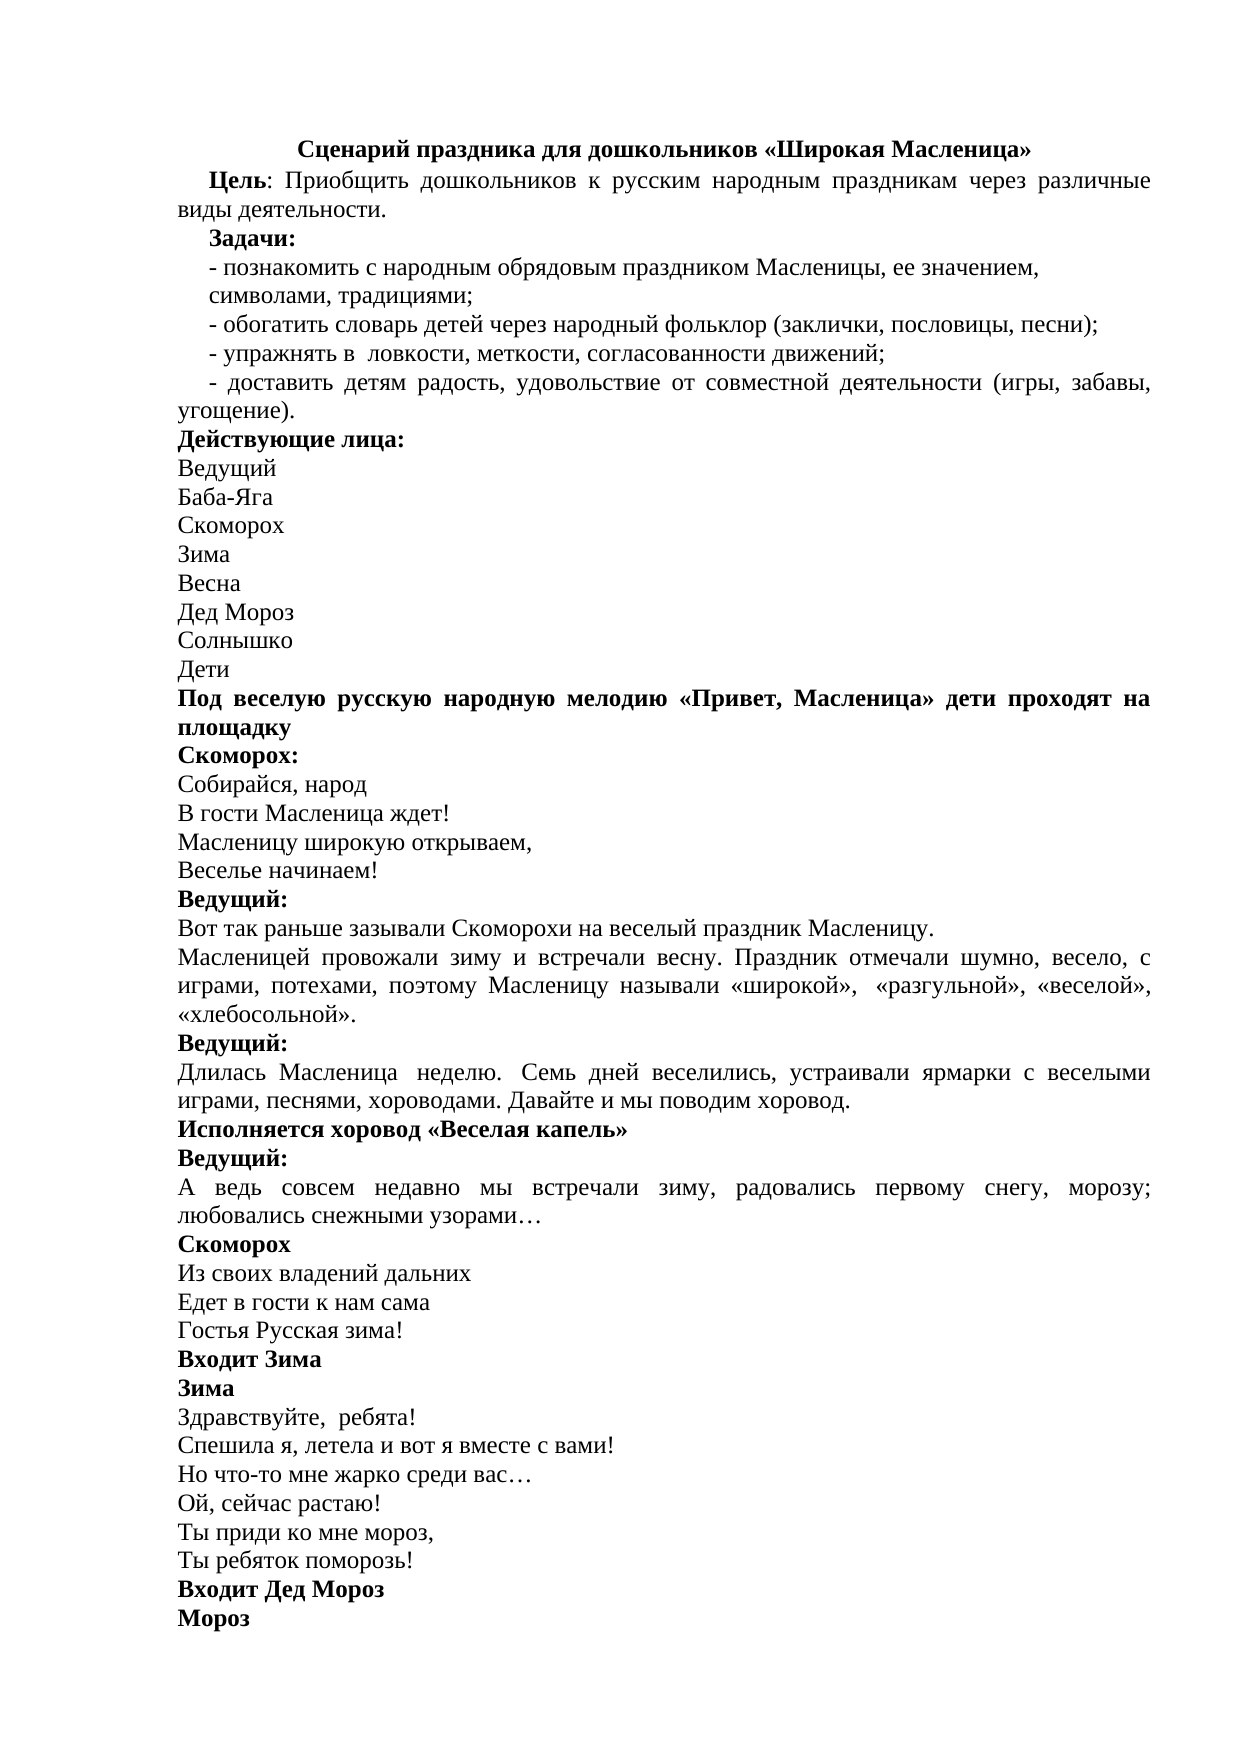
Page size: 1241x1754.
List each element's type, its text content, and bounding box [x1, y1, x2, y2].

text Задачи: [177, 223, 1152, 252]
text Скоморох [177, 511, 1152, 539]
text - доставить детям радость, удовольствие от совместной деятельности (игры, забавы, угощение). [177, 367, 1152, 424]
text Ой, сейчас растаю! [177, 1488, 1152, 1517]
text Зима [177, 1373, 1152, 1402]
text Веселье начинаем! [177, 856, 1152, 884]
text Из своих владений дальних [177, 1258, 1152, 1287]
text Длилась Масленица неделю. Семь дней веселились, устраивали ярмарки с веселыми играми, песнями, хороводами. Давайте и мы поводим хоровод. [177, 1057, 1152, 1114]
text Ведущий: [177, 884, 1152, 913]
text Ведущий [177, 453, 1152, 482]
text Зима [177, 539, 1152, 568]
text Баба-Яга [177, 482, 1152, 511]
text Весна [177, 568, 1152, 597]
text Ведущий: [177, 1143, 1152, 1172]
text Входит Зима [177, 1344, 1152, 1373]
text Гостья Русская зима! [177, 1316, 1152, 1344]
text Вот так раньше зазывали Скоморохи на веселый праздник Масленицу. [177, 913, 1152, 942]
text Скоморох [177, 1229, 1152, 1258]
text Масленицей провожали зиму и встречали весну. Праздник отмечали шумно, весело, с играми, потехами, поэтому Масленицу называли «широкой», «разгульной», «веселой», «хлебосольной». [177, 942, 1152, 1028]
text - упражнять в ловкости, меткости, согласованности движений; [177, 338, 1152, 367]
text Исполняется хоровод «Веселая капель» [177, 1114, 1152, 1143]
text А ведь совсем недавно мы встречали зиму, радовались первому снегу, морозу; любовались снежными узорами… [177, 1172, 1152, 1229]
text Действующие лица: [177, 424, 1152, 453]
text - обогатить словарь детей через народный фольклор (заклички, пословицы, песни); [177, 309, 1152, 338]
text Сценарий праздника для дошкольников «Широкая Масленица» [177, 134, 1152, 162]
text - познакомить с народным обрядовым праздником Масленицы, ее значением, [177, 252, 1152, 281]
text В гости Масленица ждет! [177, 798, 1152, 827]
text Масленицу широкую открываем, [177, 827, 1152, 856]
text Собирайся, народ [177, 769, 1152, 798]
text Солнышко [177, 626, 1152, 654]
text Мороз [177, 1603, 1152, 1632]
text Ведущий: [177, 1028, 1152, 1057]
text Цель: Приобщить дошкольников к русским народным праздникам через различные виды деятельности. [177, 166, 1152, 223]
text символами, традициями; [177, 281, 1152, 309]
text Едет в гости к нам сама [177, 1287, 1152, 1316]
text Под веселую русскую народную мелодию «Привет, Масленица» дети проходят на площадку [177, 683, 1152, 741]
text Скоморох: [177, 741, 1152, 769]
text Здравствуйте, ребята! [177, 1402, 1152, 1431]
text Дети [177, 654, 1152, 683]
text Дед Мороз [177, 597, 1152, 626]
text Входит Дед Мороз [177, 1574, 1152, 1603]
text Ты приди ко мне мороз, [177, 1517, 1152, 1546]
text Ты ребяток поморозь! [177, 1546, 1152, 1574]
text Но что-то мне жарко среди вас… [177, 1459, 1152, 1488]
text Спешила я, летела и вот я вместе с вами! [177, 1431, 1152, 1459]
